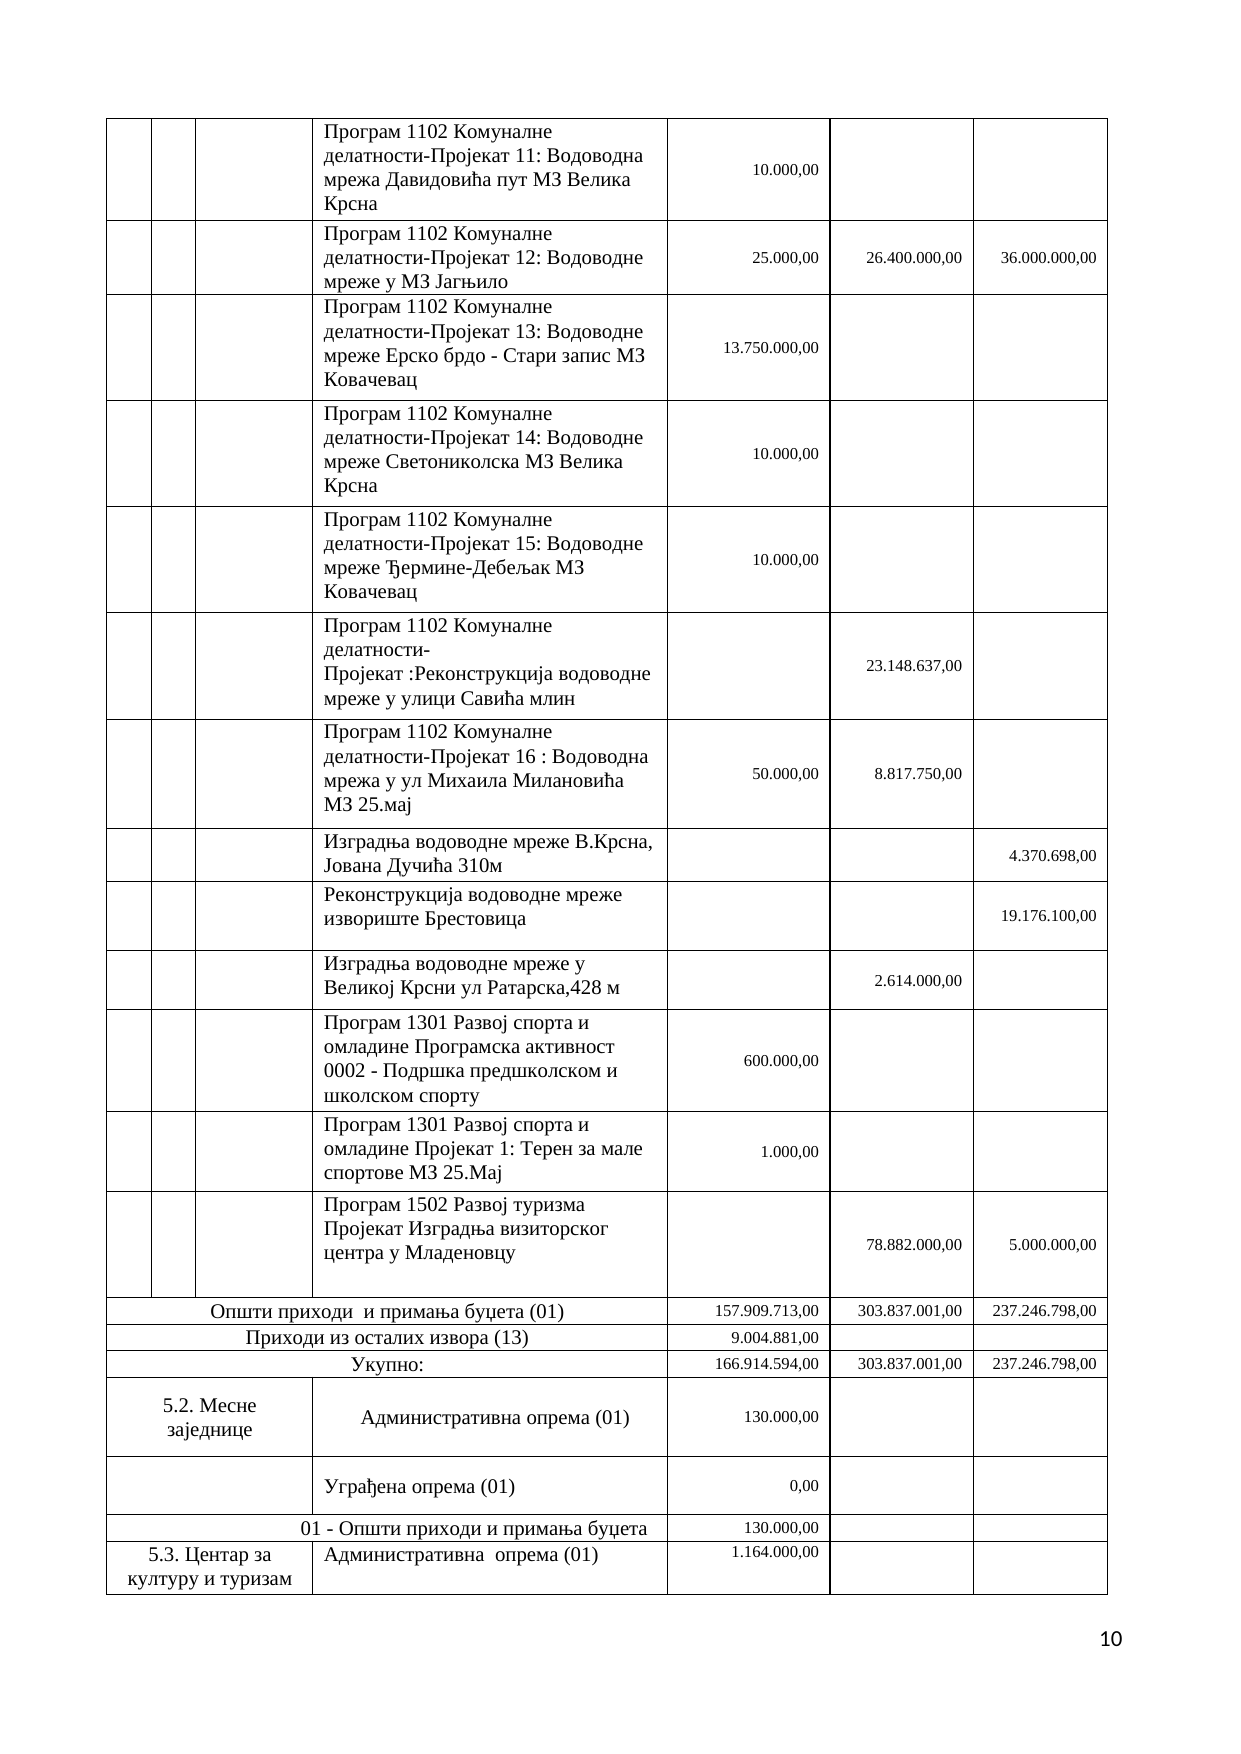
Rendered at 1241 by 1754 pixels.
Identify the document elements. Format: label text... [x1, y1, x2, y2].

table_cell 10.000,00 [668, 507, 829, 612]
table_cell [831, 1010, 973, 1111]
table_cell 4.370.698,00 [974, 829, 1107, 881]
table_cell [974, 720, 1107, 828]
table_cell [196, 507, 312, 612]
table_cell Програм 1102 Комуналне делатности-Пројекат 15: Водоводне мреже Ђермине-Дебељак МЗ Ковачевац [313, 507, 667, 612]
table_cell [668, 613, 829, 718]
table_cell 19.176.100,00 [974, 882, 1107, 950]
table_cell [196, 1112, 312, 1191]
table_cell [974, 401, 1107, 506]
table_cell Програм 1102 Комуналне делатности-Пројекат 11: Водоводна мрежа Давидовића пут МЗ Велика Крсна [313, 119, 667, 220]
table_cell [107, 1457, 312, 1514]
table_cell 1.000,00 [668, 1112, 829, 1191]
table_cell [107, 507, 151, 612]
table_cell [152, 221, 195, 293]
table_cell 237.246.798,00 [974, 1351, 1107, 1377]
table_cell 600.000,00 [668, 1010, 829, 1111]
table_cell [196, 401, 312, 506]
table_cell 5.000.000,00 [974, 1192, 1107, 1297]
table_cell Програм 1102 Комуналне делатности-Пројекат 16 : Водоводна мрежа у ул Михаила Милановића МЗ 25.мај [313, 720, 667, 828]
table_cell [152, 507, 195, 612]
table_cell [107, 882, 151, 950]
table_cell [152, 1192, 195, 1297]
table_cell [831, 1378, 973, 1456]
table_cell [107, 829, 151, 881]
table_cell [152, 119, 195, 220]
table_cell [668, 882, 829, 950]
table_cell [196, 951, 312, 1009]
table_cell [152, 720, 195, 828]
table_cell 166.914.594,00 [668, 1351, 829, 1377]
table_cell Програм 1301 Развој спорта и омладине Пројекат 1: Терен за мале спортове МЗ 25.Мај [313, 1112, 667, 1191]
table_cell [196, 119, 312, 220]
table_cell [831, 401, 973, 506]
table_cell Реконструкција водоводне мреже извориште Брестовица [313, 882, 667, 950]
table_cell 0,00 [668, 1457, 829, 1514]
table_cell [107, 295, 151, 400]
table_cell [107, 1112, 151, 1191]
table_cell [107, 613, 151, 718]
table_cell [668, 951, 829, 1009]
table_cell Административна опрема (01) [313, 1542, 667, 1594]
table_cell 25.000,00 [668, 221, 829, 293]
table_cell Програм 1301 Развој спорта и омладине Програмска активност 0002 - Подршка предшколском и школском спорту [313, 1010, 667, 1111]
table_cell Укупно: [107, 1351, 667, 1377]
table_cell [974, 1515, 1107, 1541]
table_cell [831, 1112, 973, 1191]
table_cell [831, 295, 973, 400]
table_cell 10.000,00 [668, 401, 829, 506]
table_cell [831, 829, 973, 881]
table_cell [831, 1515, 973, 1541]
table_cell 50.000,00 [668, 720, 829, 828]
table_cell [152, 951, 195, 1009]
table_cell 2.614.000,00 [831, 951, 973, 1009]
table_cell Програм 1102 Комуналне делатности-Пројекат 14: Водоводне мреже Светониколска МЗ Велика Крсна [313, 401, 667, 506]
table_cell [974, 507, 1107, 612]
table_cell 1.164.000,00 [668, 1542, 829, 1594]
table_cell [196, 295, 312, 400]
table_cell [196, 1192, 312, 1297]
table_cell [831, 119, 973, 220]
table_cell [831, 1542, 973, 1594]
table_cell [831, 507, 973, 612]
table_cell [152, 295, 195, 400]
table_cell [152, 613, 195, 718]
table_cell [152, 401, 195, 506]
table_cell [974, 1542, 1107, 1594]
table_cell Програм 1102 Комуналне делатности-Пројекат 12: Водоводне мреже у МЗ Јагњило [313, 221, 667, 293]
table_cell [107, 401, 151, 506]
table_cell [974, 1010, 1107, 1111]
table_cell [831, 882, 973, 950]
table_cell [107, 1010, 151, 1111]
table_cell [974, 119, 1107, 220]
table_cell [974, 1112, 1107, 1191]
table_cell [152, 1010, 195, 1111]
table_cell Програм 1102 Комуналне делатности-Пројекат 13: Водоводне мреже Ерско брдо - Стари запис МЗ Ковачевац [313, 295, 667, 400]
table_cell 130.000,00 [668, 1515, 829, 1541]
table_cell 36.000.000,00 [974, 221, 1107, 293]
table_cell [196, 882, 312, 950]
table_cell [196, 720, 312, 828]
table_cell [974, 1325, 1107, 1350]
table_cell [974, 1457, 1107, 1514]
table_cell [107, 221, 151, 293]
table_cell [831, 1325, 973, 1350]
table_cell Изградња водоводне мреже В.Крсна, Јована Дучића 310м [313, 829, 667, 881]
table_cell 130.000,00 [668, 1378, 829, 1456]
table_cell [974, 613, 1107, 718]
table_cell [196, 829, 312, 881]
table_cell 23.148.637,00 [831, 613, 973, 718]
table_cell Програм 1102 Комуналне делатности-Пројекат :Реконструкција водоводне мреже у улици Савића млин [313, 613, 667, 718]
table_cell [196, 221, 312, 293]
table_cell [668, 829, 829, 881]
table_cell Приходи из осталих извора (13) [107, 1325, 667, 1350]
table_cell [196, 1010, 312, 1111]
table_cell [107, 951, 151, 1009]
table_cell [107, 1192, 151, 1297]
table_cell [196, 613, 312, 718]
table_cell [974, 951, 1107, 1009]
table_cell Административна опрема (01) [313, 1378, 667, 1456]
table_cell 303.837.001,00 [831, 1351, 973, 1377]
table_cell [974, 295, 1107, 400]
table_cell Општи приходи и примања буџета (01) [107, 1298, 667, 1323]
table_cell Уграђена опрема (01) [313, 1457, 667, 1514]
table_cell [107, 119, 151, 220]
table_cell [974, 1378, 1107, 1456]
table_cell 5.2. Месне заједнице [107, 1378, 312, 1456]
table_cell 157.909.713,00 [668, 1298, 829, 1323]
table_cell 13.750.000,00 [668, 295, 829, 400]
table_cell [107, 720, 151, 828]
table_cell 9.004.881,00 [668, 1325, 829, 1350]
table_cell [152, 882, 195, 950]
table_cell [152, 829, 195, 881]
table_cell 01 - Општи приходи и примања буџета [107, 1515, 667, 1541]
table_cell Програм 1502 Развој туризма Пројекат Изградња визиторског центра у Младеновцу [313, 1192, 667, 1297]
table_cell 10.000,00 [668, 119, 829, 220]
table_cell 8.817.750,00 [831, 720, 973, 828]
table_cell 78.882.000,00 [831, 1192, 973, 1297]
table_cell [107, 1542, 312, 1594]
table_cell Изградња водоводне мреже у Великој Крсни ул Ратарска,428 м [313, 951, 667, 1009]
table_cell [668, 1192, 829, 1297]
table_cell [831, 1457, 973, 1514]
table_cell 26.400.000,00 [831, 221, 973, 293]
table_cell [152, 1112, 195, 1191]
table_cell 237.246.798,00 [974, 1298, 1107, 1323]
table_cell 303.837.001,00 [831, 1298, 973, 1323]
